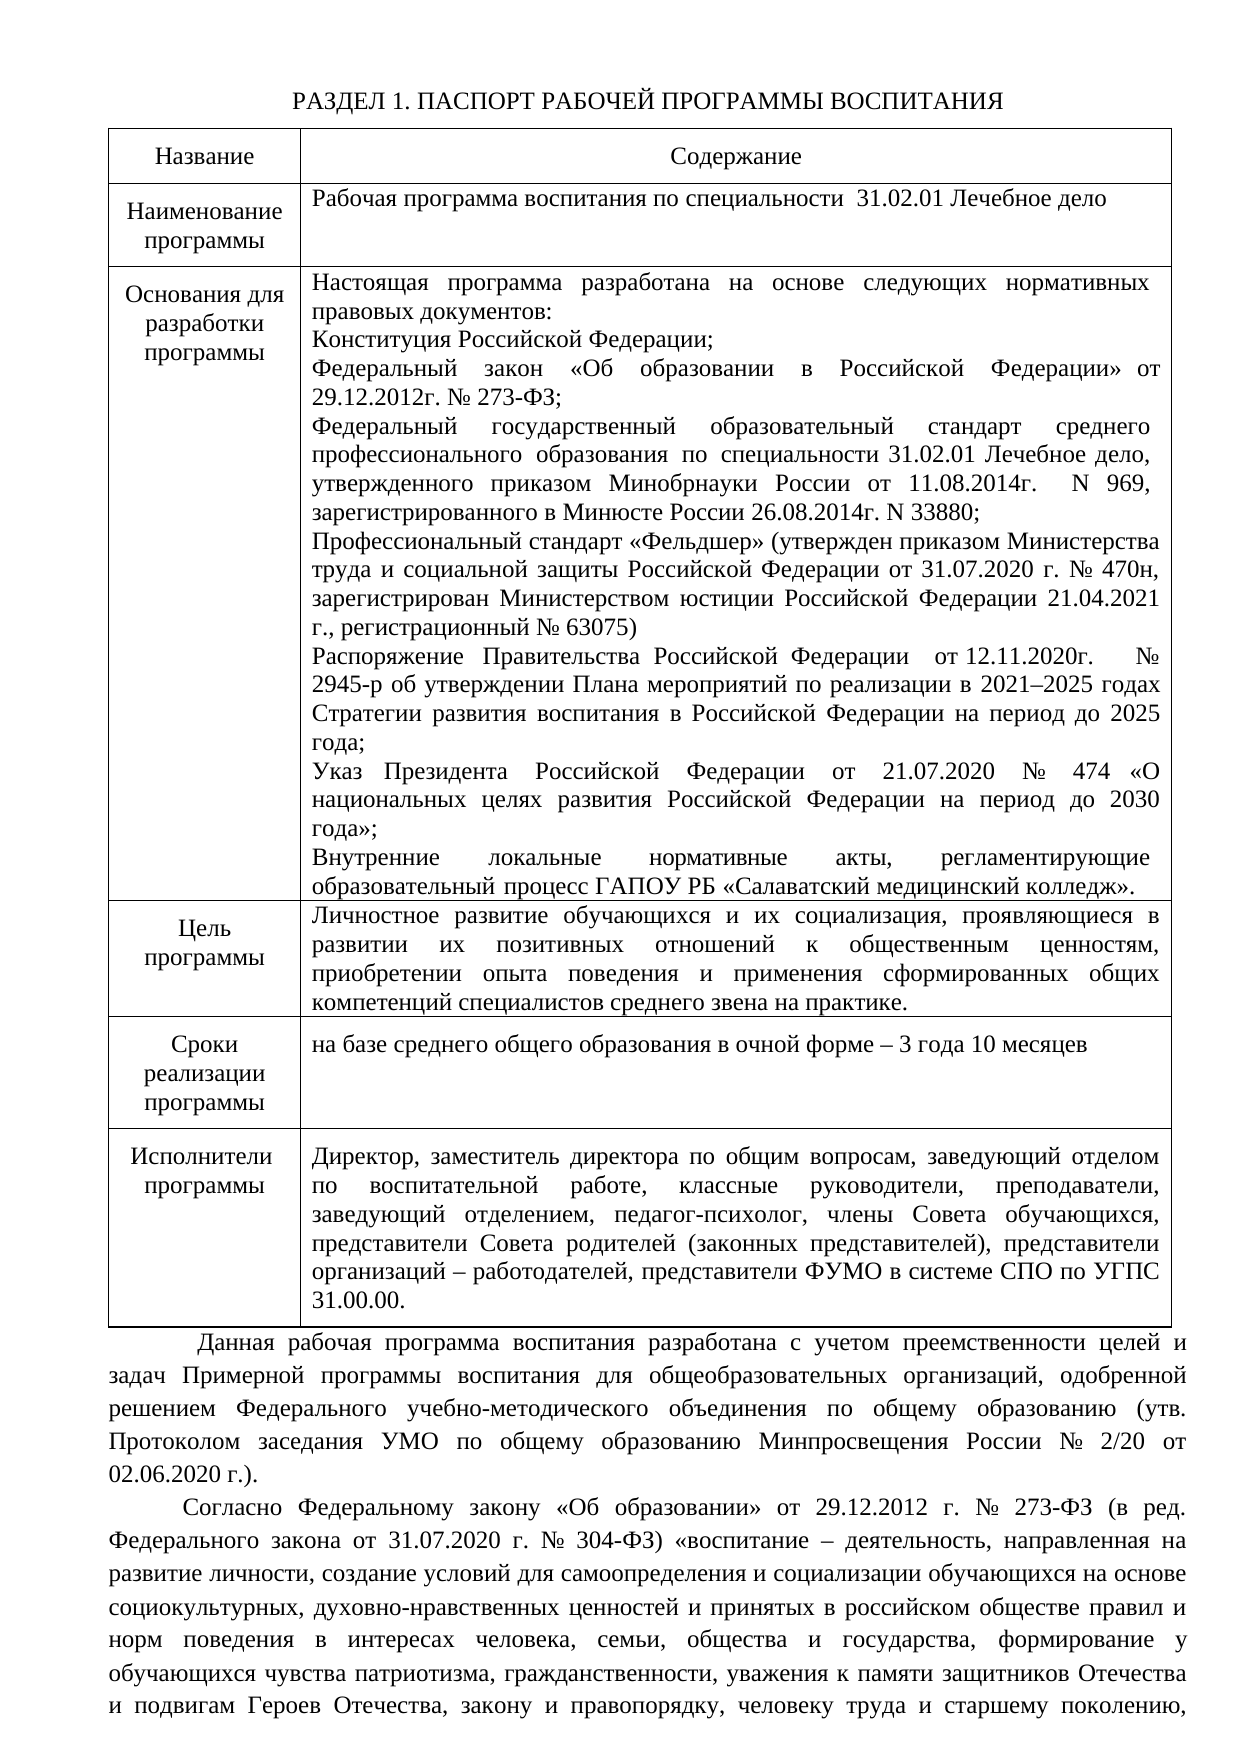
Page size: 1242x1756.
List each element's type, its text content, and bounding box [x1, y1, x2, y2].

table_header Название [109, 129, 300, 182]
table_cell Рабочая программа воспитания по специальности 31.02.01 Лечебное дело [301, 184, 1171, 266]
table_header Содержание [301, 129, 1171, 182]
table_cell Сроки реализации программы [109, 1017, 300, 1128]
table_cell Исполнители программы [109, 1129, 300, 1326]
text РАЗДЕЛ 1. ПАСПОРТ РАБОЧЕЙ ПРОГРАММЫ ВОСПИТАНИЯ [108, 86, 1187, 115]
table_cell Наименование программы [109, 184, 300, 266]
table_cell Личностное развитие обучающихся и их социализация, проявляющиеся в развитии их позитивных отношений к общественным ценностям, приобретении опыта поведения и применения сформированных общих компетенций специалистов среднего звена на практике. [301, 901, 1171, 1016]
table_cell на базе среднего общего образования в очной форме – 3 года 10 месяцев [301, 1017, 1171, 1128]
table_cell Директор, заместитель директора по общим вопросам, заведующий отделом по воспитательной работе, классные руководители, преподаватели, заведующий отделением, педагог-психолог, члены Совета обучающихся, представители Совета родителей (законных представителей), представители организаций – работодателей, представители ФУМО в системе СПО по УГПС 31.00.00. [301, 1129, 1171, 1326]
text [108, 1492, 1187, 1719]
table_cell Основания для разработки программы [109, 267, 300, 899]
text Данная рабочая программа воспитания разработана с учетом преемственности целей и задач Примерной программы воспитания для общеобразовательных организаций, одобренной решением Федерального учебно-методического объединения по общему образованию (утв. Протоколом заседания УМО по общему образованию Минпросвещения России № 2/20 от 02.06.2020 г.). [108, 1327, 1187, 1488]
table_cell Цель программы [109, 901, 300, 1016]
table_cell Настоящая программа разработана на основе следующих нормативных правовых документов: Конституция Российской Федерации; Федеральный закон «Об образовании в Российской Федерации» от 29.12.2012г. № 273-ФЗ; Федеральный государственный образовательный стандарт среднего профессионального образования по специальности 31.02.01 Лечебное дело, утвержденного приказом Минобрнауки России от 11.08.2014г. N 969, зарегистрированного в Минюсте России 26.08.2014г. N 33880; Профессиональный стандарт «Фельдшер» (утвержден приказом Министерства труда и социальной защиты Российской Федерации от 31.07.2020 г. № 470н, зарегистрирован Министерством юстиции Российской Федерации 21.04.2021 г., регистрационный № 63075) Распоряжение Правительства Российской Федерации от 12.11.2020г. № 2945-р об утверждении Плана мероприятий по реализации в 2021–2025 годах Стратегии развития воспитания в Российской Федерации на период до 2025 года; Указ Президента Российской Федерации от 21.07.2020 № 474 «О национальных целях развития Российской Федерации на период до 2030 года»; Внутренние локальные нормативные акты, регламентирующие образовательный процесс ГАПОУ РБ «Салаватский медицинский колледж». [301, 267, 1171, 899]
